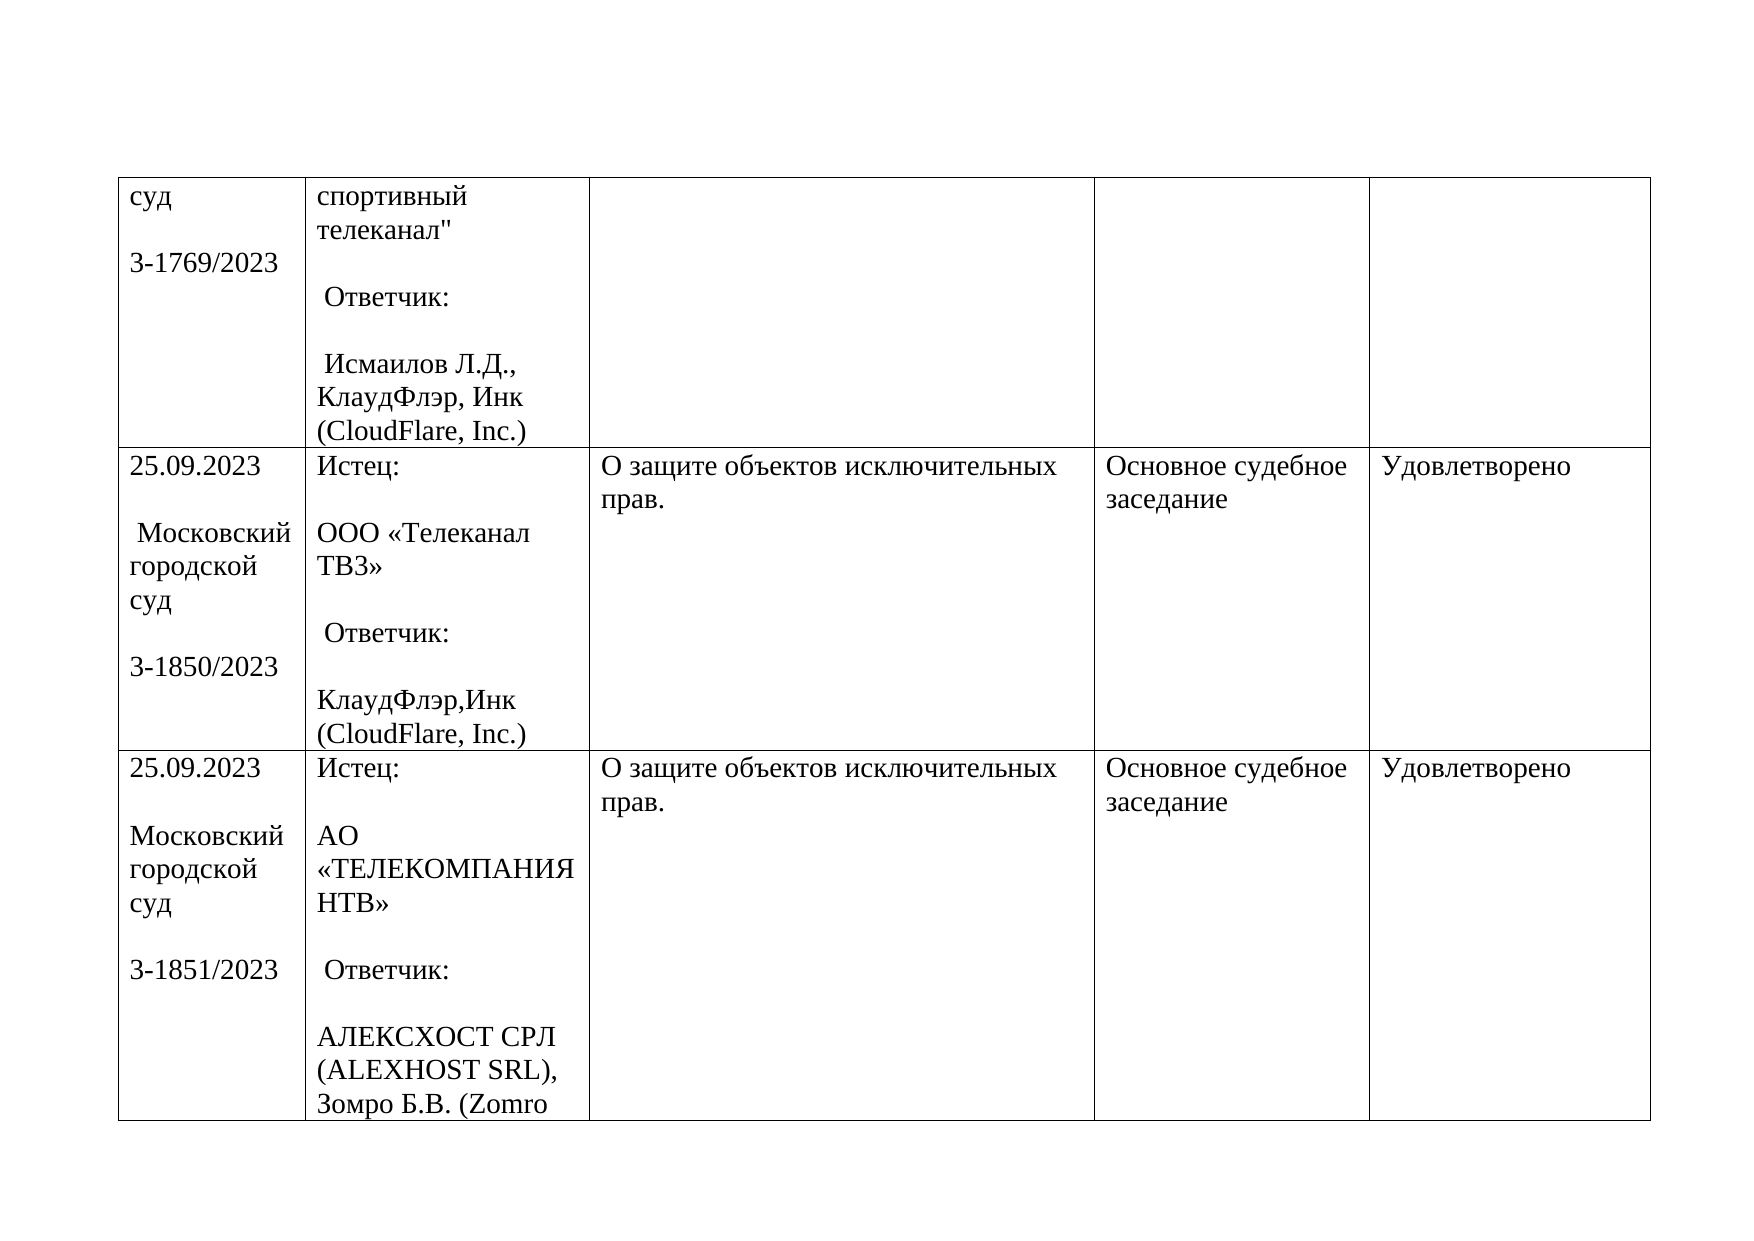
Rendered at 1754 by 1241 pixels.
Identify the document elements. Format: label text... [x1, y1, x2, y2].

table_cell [119, 178, 305, 447]
table_cell Основное судебное заседание [1095, 448, 1369, 749]
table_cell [590, 178, 1094, 447]
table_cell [1095, 751, 1369, 1119]
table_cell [1095, 178, 1369, 447]
table_cell Истец: ООО «Телеканал ТВ3» Ответчик: КлаудФлэр,Инк (CloudFlare, Inc.) [306, 448, 589, 749]
table_cell О защите объектов исключительных прав. [590, 448, 1094, 749]
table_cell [1370, 178, 1650, 447]
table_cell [306, 178, 589, 447]
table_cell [119, 751, 305, 1119]
table_cell 25.09.2023 Московский городской суд 3-1850/2023 [119, 448, 305, 749]
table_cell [590, 751, 1094, 1119]
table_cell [306, 751, 589, 1119]
table_cell Удовлетворено [1370, 751, 1650, 1119]
table_cell Удовлетворено [1370, 448, 1650, 749]
